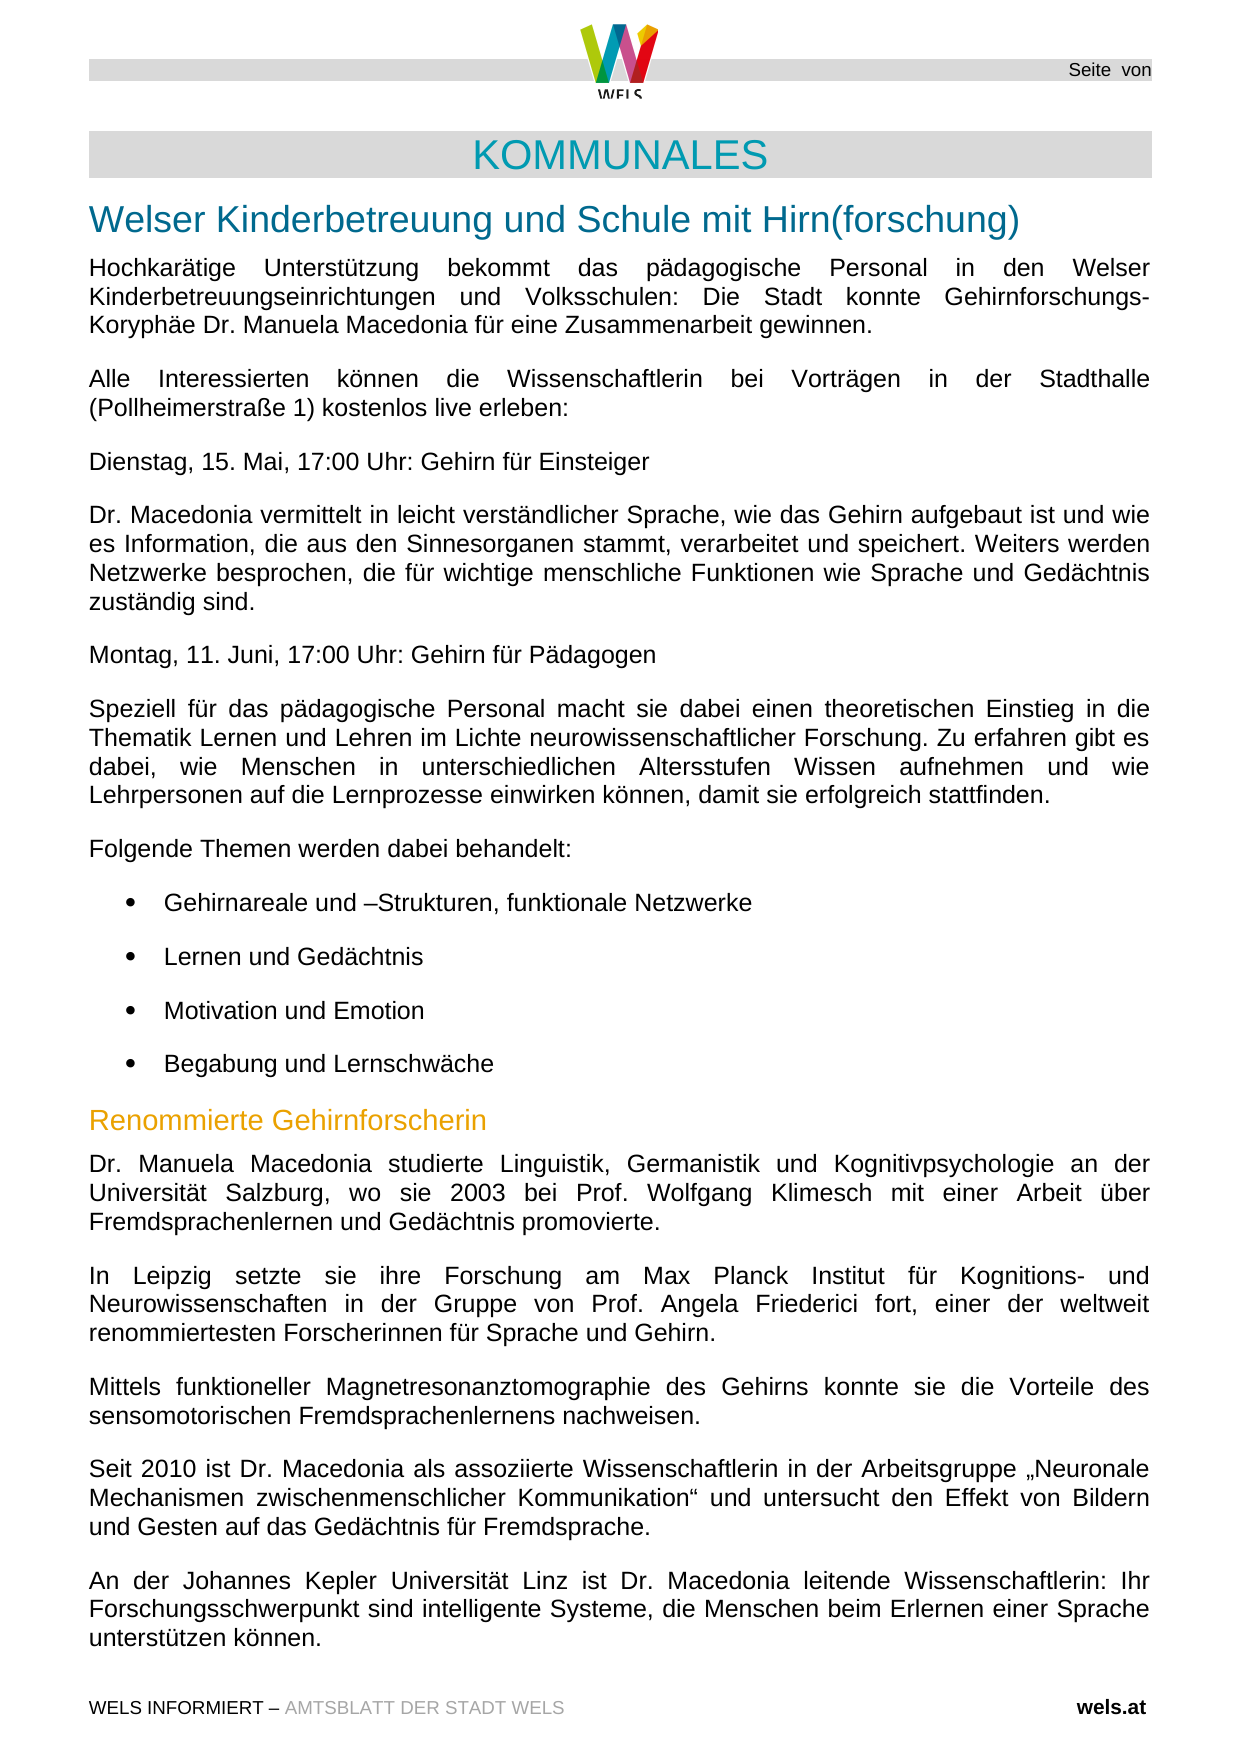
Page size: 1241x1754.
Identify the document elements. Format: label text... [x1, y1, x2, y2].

subtitle Renommierte Gehirnforscherin [89, 1103, 1152, 1137]
subtitle Welser Kinderbetreuung und Schule mit Hirn(forschung) [89, 197, 1152, 240]
text Seit 2010 ist Dr. Macedonia als assoziierte Wissenschaftlerin in der Arbeitsgruppe „Neuronale Mechanismen zwischenmenschlicher Kommunikation“ und untersucht den Effekt von Bildern und Gesten auf das Gedächtnis für Fremdsprache. [89, 1454, 1152, 1541]
text Dr. Manuela Macedonia studierte Linguistik, Germanistik und Kognitivpsychologie an der Universität Salzburg, wo sie 2003 bei Prof. Wolfgang Klimesch mit einer Arbeit über Fremdsprachenlernen und Gedächtnis promovierte. [89, 1149, 1152, 1236]
picture [579, 23, 658, 99]
list Gehirnareale und –Strukturen, funktionale Netzwerke [126, 888, 1152, 917]
list Begabung und Lernschwäche [126, 1049, 1152, 1078]
list Motivation und Emotion [126, 996, 1152, 1024]
subtitle KOMMUNALES [89, 131, 1152, 178]
text Montag, 11. Juni, 17:00 Uhr: Gehirn für Pädagogen [89, 640, 1152, 669]
text Mittels funktioneller Magnetresonanztomographie des Gehirns konnte sie die Vorteile des sensomotorischen Fremdsprachenlernens nachweisen. [89, 1372, 1152, 1429]
text Folgende Themen werden dabei behandelt: [89, 834, 1152, 863]
text Dr. Macedonia vermittelt in leicht verständlicher Sprache, wie das Gehirn aufgebaut ist und wie es Information, die aus den Sinnesorganen stammt, verarbeitet und speichert. Weiters werden Netzwerke besprochen, die für wichtige menschliche Funktionen wie Sprache und Gedächtnis zuständig sind. [89, 500, 1152, 615]
list Lernen und Gedächtnis [126, 942, 1152, 971]
text Speziell für das pädagogische Personal macht sie dabei einen theoretischen Einstieg in die Thematik Lernen und Lehren im Lichte neurowissenschaftlicher Forschung. Zu erfahren gibt es dabei, wie Menschen in unterschiedlichen Altersstufen Wissen aufnehmen und wie Lehrpersonen auf die Lernprozesse einwirken können, damit sie erfolgreich stattfinden. [89, 694, 1152, 809]
text An der Johannes Kepler Universität Linz ist Dr. Macedonia leitende Wissenschaftlerin: Ihr Forschungsschwerpunkt sind intelligente Systeme, die Menschen beim Erlernen einer Sprache unterstützen können. [89, 1566, 1152, 1652]
text Alle Interessierten können die Wissenschaftlerin bei Vorträgen in der Stadthalle (Pollheimerstraße 1) kostenlos live erleben: [89, 364, 1152, 422]
text In Leipzig setzte sie ihre Forschung am Max Planck Institut für Kognitions- und Neurowissenschaften in der Gruppe von Prof. Angela Friederici fort, einer der weltweit renommiertesten Forscherinnen für Sprache und Gehirn. [89, 1261, 1152, 1347]
text Dienstag, 15. Mai, 17:00 Uhr: Gehirn für Einsteiger [89, 447, 1152, 475]
text Hochkarätige Unterstützung bekommt das pädagogische Personal in den Welser Kinderbetreuungseinrichtungen und Volksschulen: Die Stadt konnte Gehirnforschungs-Koryphäe Dr. Manuela Macedonia für eine Zusammenarbeit gewinnen. [89, 253, 1152, 339]
